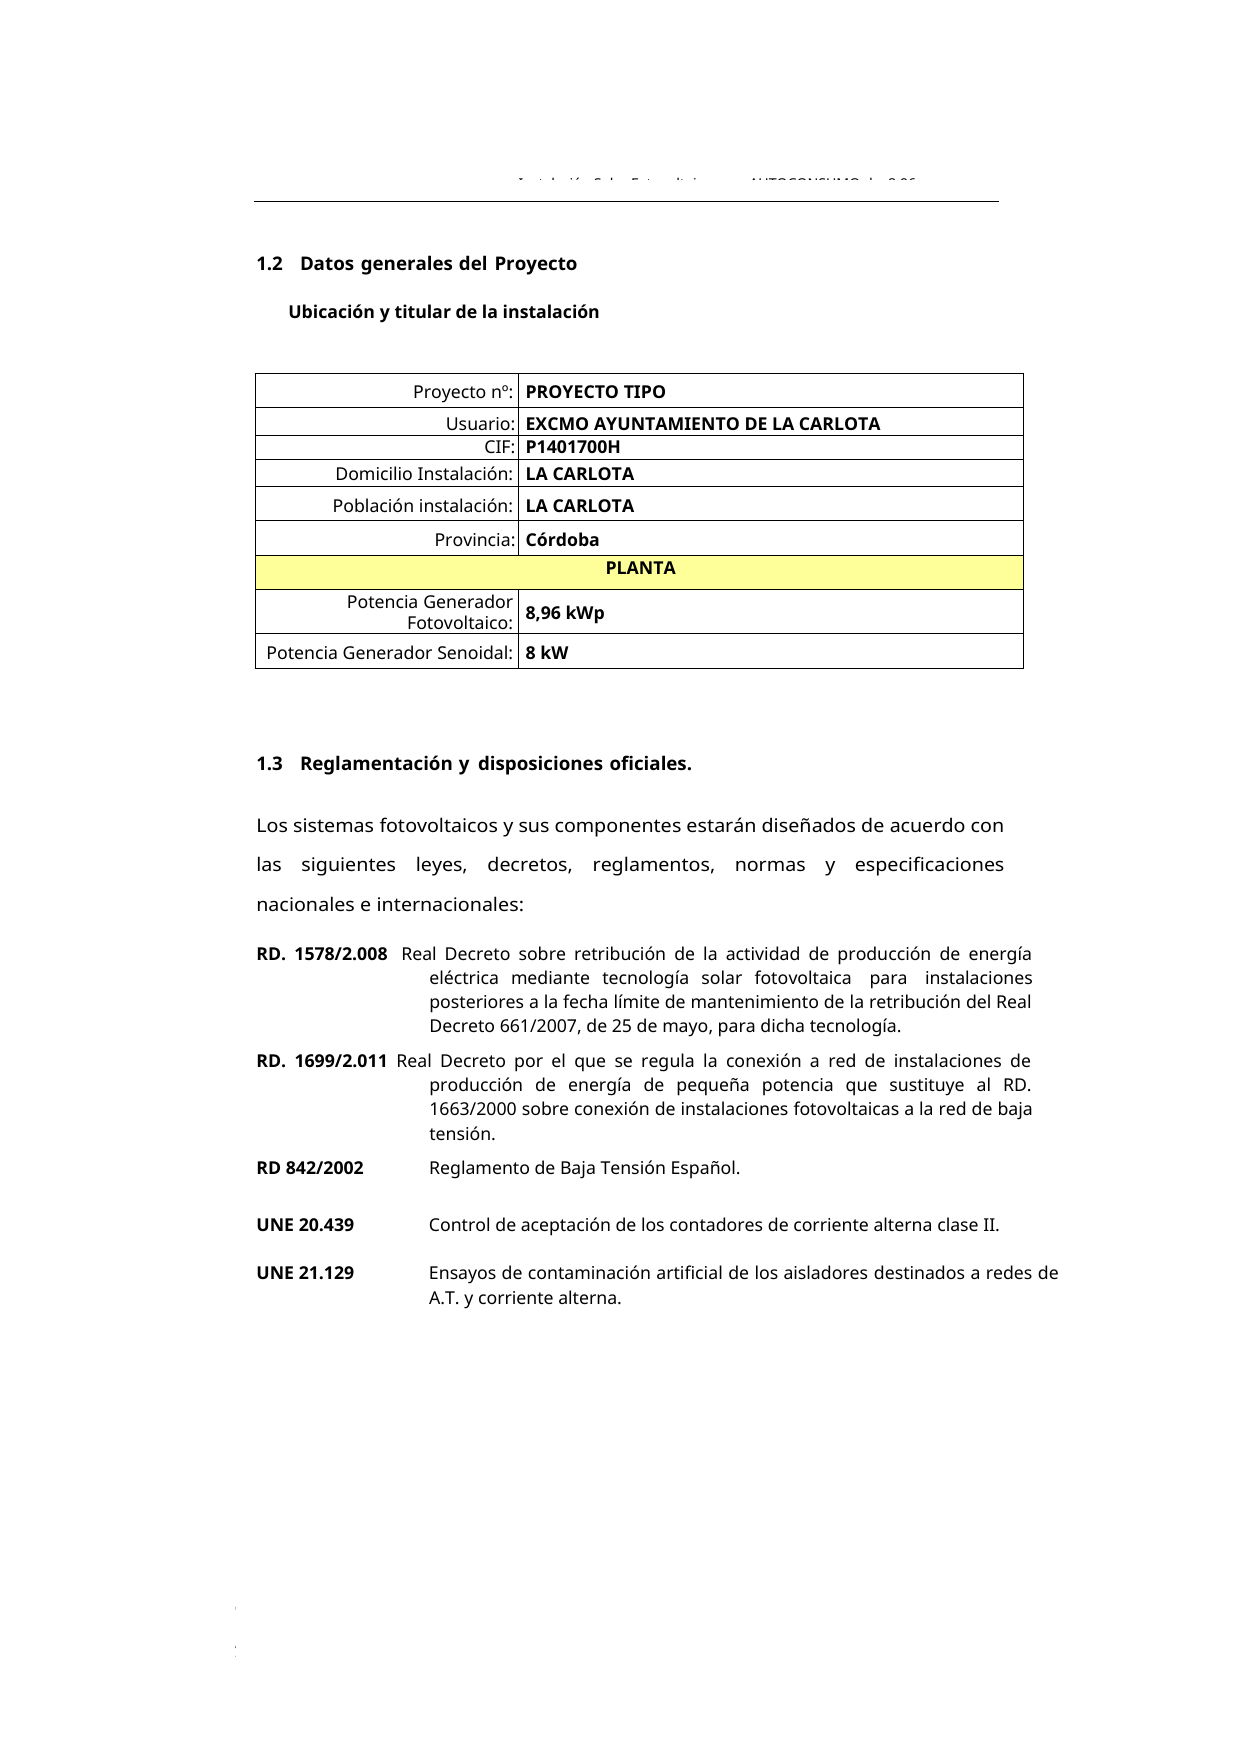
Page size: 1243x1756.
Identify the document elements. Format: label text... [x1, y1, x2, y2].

text RD. 1699/2.011 Real Decreto por el que se regula la conexión a red de instalaciones de producción de energía de pequeña potencia que sustituye al RD. 1663/2000 sobre conexión de instalaciones fotovoltaicas a la red de baja tensión. [256, 1048, 1033, 1145]
table_cell LA CARLOTA [519, 487, 1023, 520]
table_cell Domicilio Instalación: [256, 460, 518, 486]
text Ubicación y titular de la instalación [288, 300, 1151, 324]
table_cell Córdoba [519, 521, 1023, 554]
table_cell P1401700H [519, 436, 1023, 458]
text RD. 1578/2.008 Real Decreto sobre retribución de la actividad de producción de energía eléctrica mediante tecnología solar fotovoltaica para instalaciones posteriores a la fecha límite de mantenimiento de la retribución del Real Decreto 661/2007, de 25 de mayo, para dicha tecnología. [256, 941, 1033, 1038]
text Los sistemas fotovoltaicos y sus componentes estarán diseñados de acuerdo con las siguientes leyes, decretos, reglamentos, normas y especificaciones nacionales e internacionales: [256, 812, 1005, 917]
subtitle Reglamentación y disposiciones oficiales. [256, 750, 1151, 776]
table_cell CIF: [256, 436, 518, 458]
table_header PROYECTO TIPO [519, 374, 1023, 407]
text UNE 21.129 Ensayos de contaminación artificial de los aisladores destinados a redes de [256, 1261, 1151, 1285]
table_header Proyecto nº: [256, 374, 518, 407]
table_cell Población instalación: [256, 487, 518, 520]
text UNE 20.439 Control de aceptación de los contadores de corriente alterna clase II. [256, 1212, 1151, 1237]
table_cell Provincia: [256, 521, 518, 554]
table_cell 8 kW [519, 634, 1023, 668]
text RD 842/2002 Reglamento de Baja Tensión Español. [256, 1156, 1151, 1180]
table_cell Potencia Generador Fotovoltaico: [256, 590, 518, 633]
subtitle Datos generales del Proyecto [256, 250, 1151, 276]
table_cell LA CARLOTA [519, 460, 1023, 486]
table_cell Potencia Generador Senoidal: [256, 634, 518, 668]
table_cell Usuario: [256, 408, 518, 435]
table_cell PLANTA [256, 556, 1023, 589]
table_cell 8,96 kWp [519, 590, 1023, 633]
table_cell EXCMO AYUNTAMIENTO DE LA CARLOTA [519, 408, 1023, 435]
text A.T. y corriente alterna. [429, 1285, 1151, 1309]
